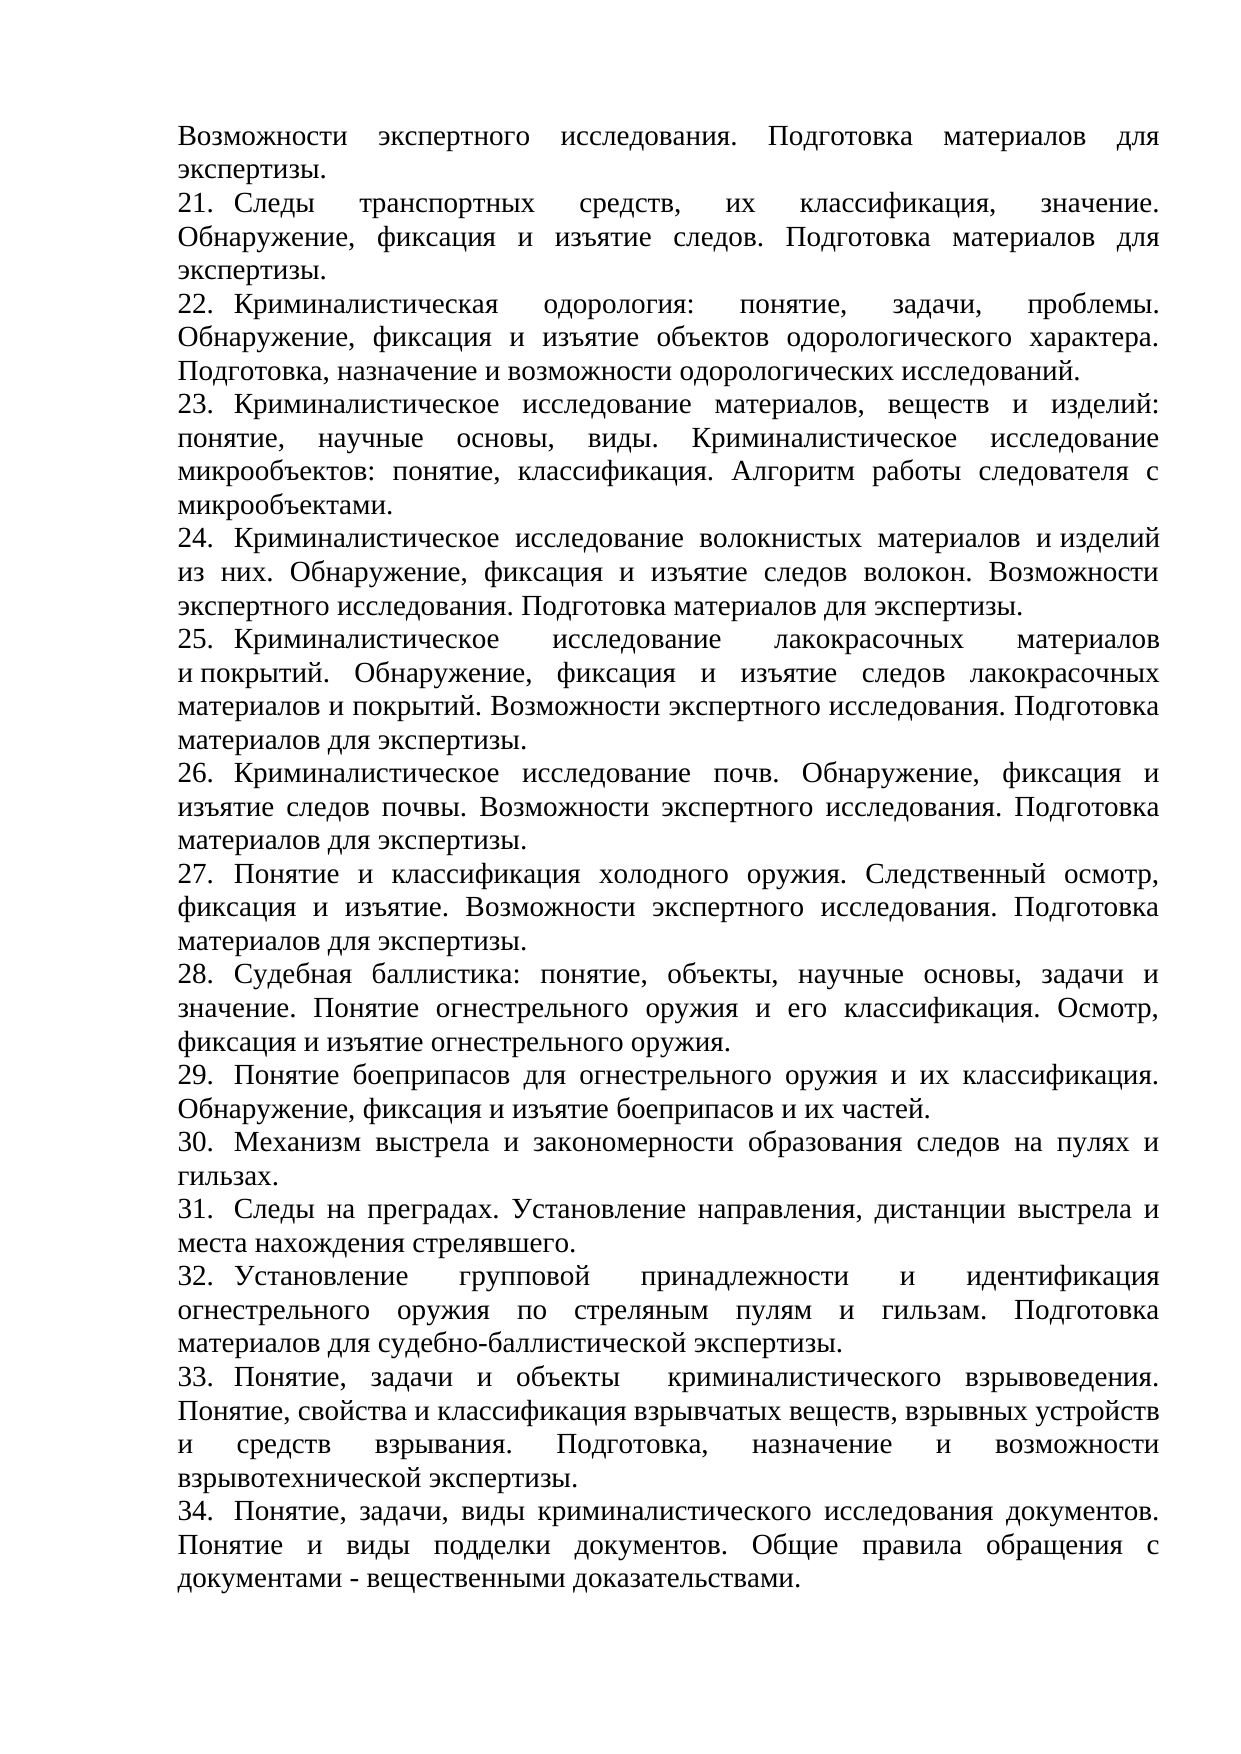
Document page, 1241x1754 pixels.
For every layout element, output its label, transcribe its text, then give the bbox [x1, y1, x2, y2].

list Механизм выстрела и закономерности образования следов на пулях и гильзах. [177, 1124, 1160, 1191]
list Криминалистическое исследование волокнистых материалов и изделий из них. Обнаружение, фиксация и изъятие следов волокон. Возможности экспертного исследования. Подготовка материалов для экспертизы. [177, 521, 1160, 621]
list Криминалистическое исследование лакокрасочных материалов и покрытий. Обнаружение, фиксация и изъятие следов лакокрасочных материалов и покрытий. Возможности экспертного исследования. Подготовка материалов для экспертизы. [177, 621, 1160, 755]
list Понятие боеприпасов для огнестрельного оружия и их классификация. Обнаружение, фиксация и изъятие боеприпасов и их частей. [177, 1057, 1160, 1124]
list Установление групповой принадлежности и идентификация огнестрельного оружия по стреляным пулям и гильзам. Подготовка материалов для судебно-баллистической экспертизы. [177, 1258, 1160, 1359]
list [177, 118, 1160, 185]
list Следы на преградах. Установление направления, дистанции выстрела и места нахождения стрелявшего. [177, 1191, 1160, 1258]
list Понятие и классификация холодного оружия. Следственный осмотр, фиксация и изъятие. Возможности экспертного исследования. Подготовка материалов для экспертизы. [177, 856, 1160, 957]
list Криминалистическая одорология: понятие, задачи, проблемы. Обнаружение, фиксация и изъятие объектов одорологического характера. Подготовка, назначение и возможности одорологических исследований. [177, 286, 1160, 386]
list Понятие, задачи, виды криминалистического исследования документов. Понятие и виды подделки документов. Общие правила обращения с документами - вещественными доказательствами. [177, 1493, 1160, 1594]
list Криминалистическое исследование материалов, веществ и изделий: понятие, научные основы, виды. Криминалистическое исследование микрообъектов: понятие, классификация. Алгоритм работы следователя с микрообъектами. [177, 386, 1160, 521]
list Понятие, задачи и объекты криминалистического взрывоведения. Понятие, свойства и классификация взрывчатых веществ, взрывных устройств и средств взрывания. Подготовка, назначение и возможности взрывотехнической экспертизы. [177, 1359, 1160, 1493]
list Судебная баллистика: понятие, объекты, научные основы, задачи и значение. Понятие огнестрельного оружия и его классификация. Осмотр, фиксация и изъятие огнестрельного оружия. [177, 957, 1160, 1057]
list Следы транспортных средств, их классификация, значение. Обнаружение, фиксация и изъятие следов. Подготовка материалов для экспертизы. [177, 185, 1160, 286]
list Криминалистическое исследование почв. Обнаружение, фиксация и изъятие следов почвы. Возможности экспертного исследования. Подготовка материалов для экспертизы. [177, 755, 1160, 856]
